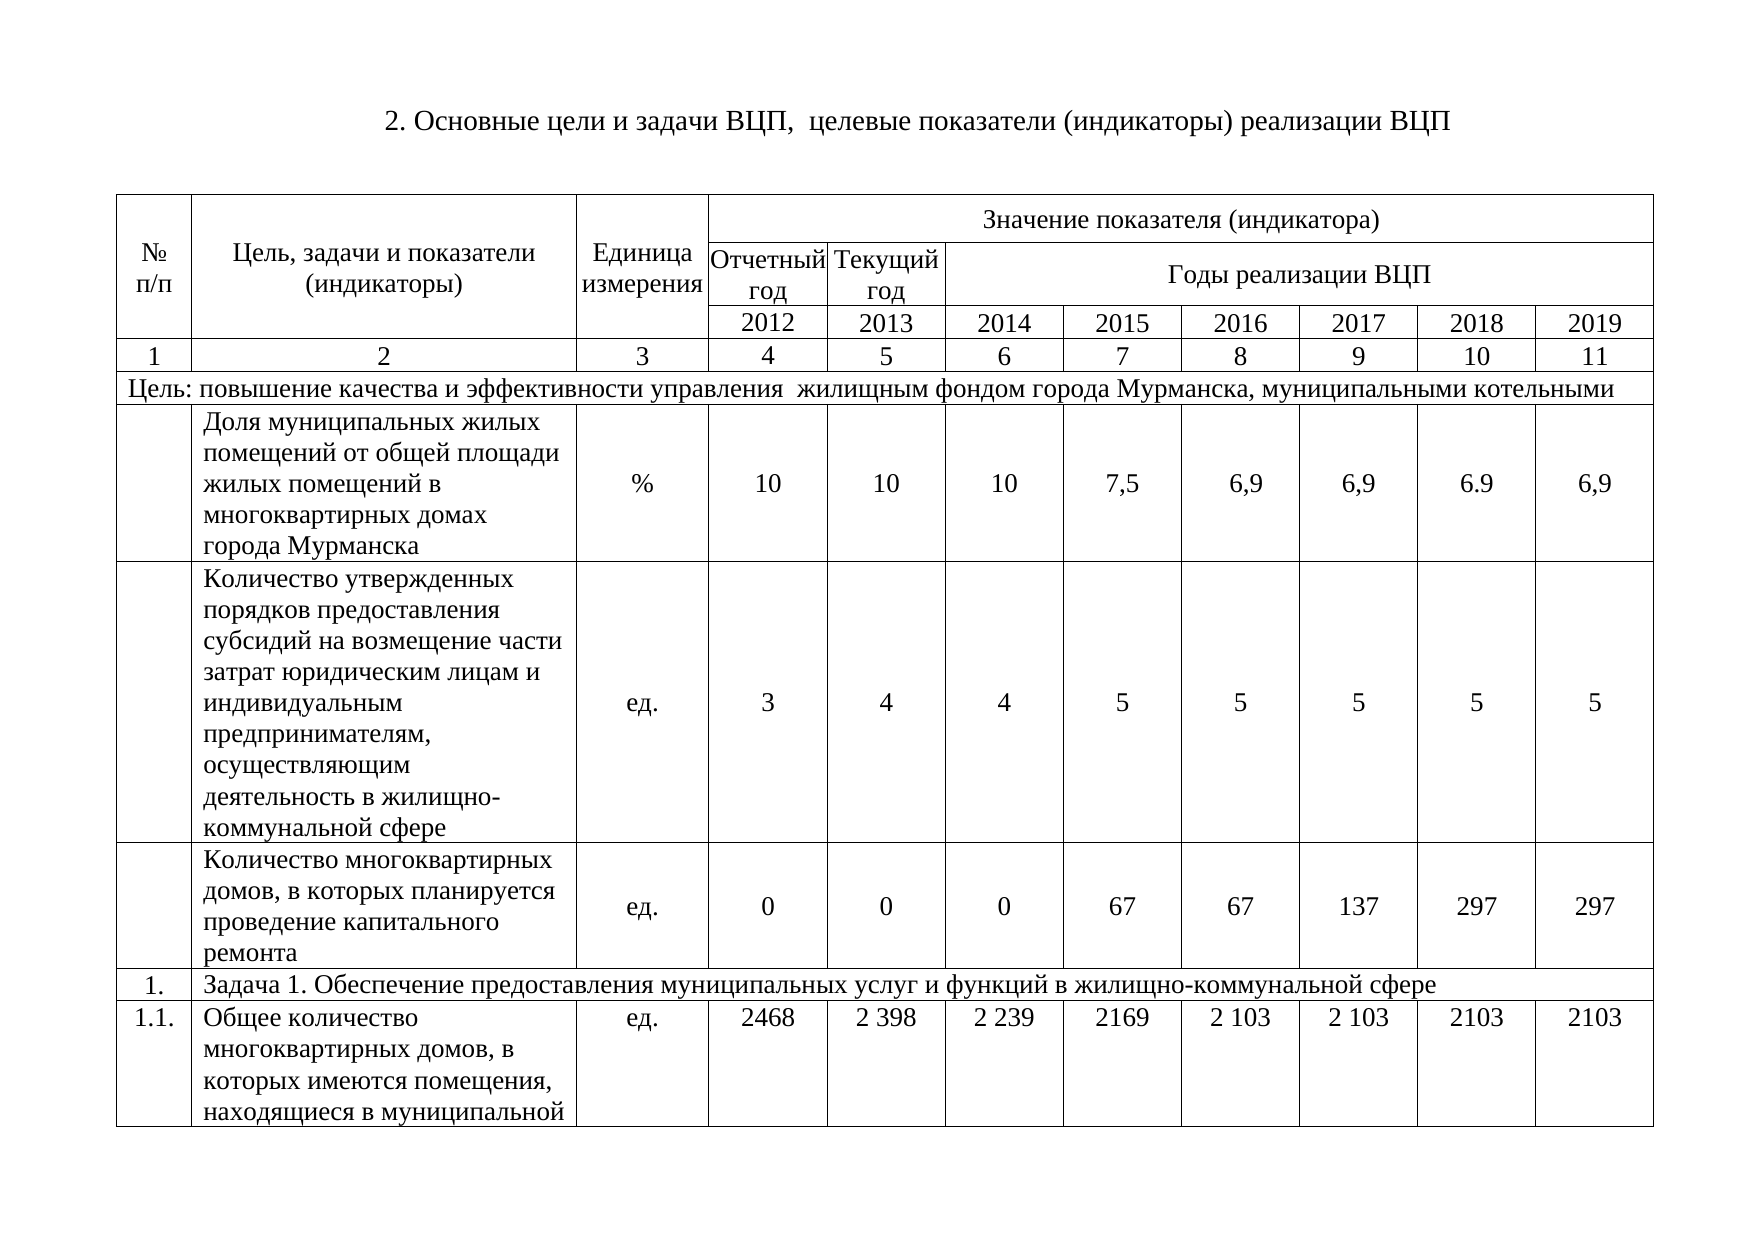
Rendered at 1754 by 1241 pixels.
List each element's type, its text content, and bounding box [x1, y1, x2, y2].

table_cell 3 [709, 562, 827, 842]
table_cell 5 [828, 339, 945, 371]
table_cell 5 [1064, 562, 1181, 842]
table_cell 2017 [1300, 306, 1417, 338]
table_cell 6,9 [1182, 405, 1299, 561]
table_cell ед. [577, 1001, 708, 1126]
table_cell Количество многоквартирных домов, в которых планируется проведение капитального ремонта [192, 843, 576, 968]
table_cell 2468 [709, 1001, 827, 1126]
table_cell 137 [1300, 843, 1417, 968]
table_cell 2015 [1064, 306, 1181, 338]
table_cell ед. [577, 843, 708, 968]
table_cell 297 [1418, 843, 1535, 968]
table_cell 2 [192, 339, 576, 371]
table_header Единица измерения [577, 195, 708, 338]
table_cell Текущий год [828, 243, 945, 305]
table_cell 9 [1300, 339, 1417, 371]
table_cell 8 [1182, 339, 1299, 371]
table_cell 2169 [1064, 1001, 1181, 1126]
table_cell 297 [1536, 843, 1653, 968]
table_cell 2 103 [1182, 1001, 1299, 1126]
table_cell 10 [1418, 339, 1535, 371]
table_cell 0 [709, 843, 827, 968]
table_cell 0 [828, 843, 945, 968]
table_cell 7,5 [1064, 405, 1181, 561]
table_cell 2016 [1182, 306, 1299, 338]
table_header Цель, задачи и показатели (индикаторы) [192, 195, 576, 338]
table_cell [117, 843, 191, 968]
text 2. Основные цели и задачи ВЦП, целевые показатели (индикаторы) реализации ВЦП [157, 103, 1679, 137]
table_cell 11 [1536, 339, 1653, 371]
table_header № п/п [117, 195, 191, 338]
table_header Значение показателя (индикатора) [709, 195, 1653, 242]
table_cell [117, 562, 191, 842]
table_cell 2012 [709, 306, 827, 338]
table_cell 2 239 [946, 1001, 1063, 1126]
table_cell 2013 [828, 306, 945, 338]
table_cell 67 [1064, 843, 1181, 968]
table_cell 3 [577, 339, 708, 371]
table_cell 2103 [1418, 1001, 1535, 1126]
table_cell 7 [1064, 339, 1181, 371]
table_cell 4 [828, 562, 945, 842]
table_cell ед. [577, 562, 708, 842]
table_cell 1.1. [117, 1001, 191, 1126]
table_cell 6,9 [1536, 405, 1653, 561]
table_cell Количество утвержденных порядков предоставления субсидий на возмещение части затрат юридическим лицам и индивидуальным предпринимателям, осуществляющим деятельность в жилищно-коммунальной сфере [192, 562, 576, 842]
table_cell 6,9 [1300, 405, 1417, 561]
table_cell 6 [946, 339, 1063, 371]
table_cell [117, 405, 191, 561]
table_cell 5 [1300, 562, 1417, 842]
table_cell 2103 [1536, 1001, 1653, 1126]
table_cell % [577, 405, 708, 561]
table_cell 5 [1536, 562, 1653, 842]
table_cell Годы реализации ВЦП [946, 243, 1653, 305]
table_cell 0 [946, 843, 1063, 968]
table_cell 4 [946, 562, 1063, 842]
table_cell 67 [1182, 843, 1299, 968]
table_cell 2 398 [828, 1001, 945, 1126]
table_cell Цель: повышение качества и эффективности управления жилищным фондом города Мурманска, муниципальными котельными [117, 372, 1653, 404]
table_cell 10 [828, 405, 945, 561]
table_cell 4 [709, 339, 827, 371]
table_cell Отчетный год [709, 243, 827, 305]
table_cell 2014 [946, 306, 1063, 338]
table_cell 1 [117, 339, 191, 371]
table_cell 2 103 [1300, 1001, 1417, 1126]
table_cell 2018 [1418, 306, 1535, 338]
table_cell 6.9 [1418, 405, 1535, 561]
table_cell 5 [1418, 562, 1535, 842]
table_cell Доля муниципальных жилых помещений от общей площади жилых помещений в многоквартирных домах города Мурманска [192, 405, 576, 561]
table_cell 10 [946, 405, 1063, 561]
table_cell Общее количество многоквартирных домов, в которых имеются помещения, находящиеся в муниципальной собственности [192, 1001, 576, 1126]
table_cell Задача 1. Обеспечение предоставления муниципальных услуг и функций в жилищно-коммунальной сфере [192, 969, 1653, 1000]
table_cell 5 [1182, 562, 1299, 842]
table_cell 2019 [1536, 306, 1653, 338]
table_cell 10 [709, 405, 827, 561]
table_cell 1. [117, 969, 191, 1000]
